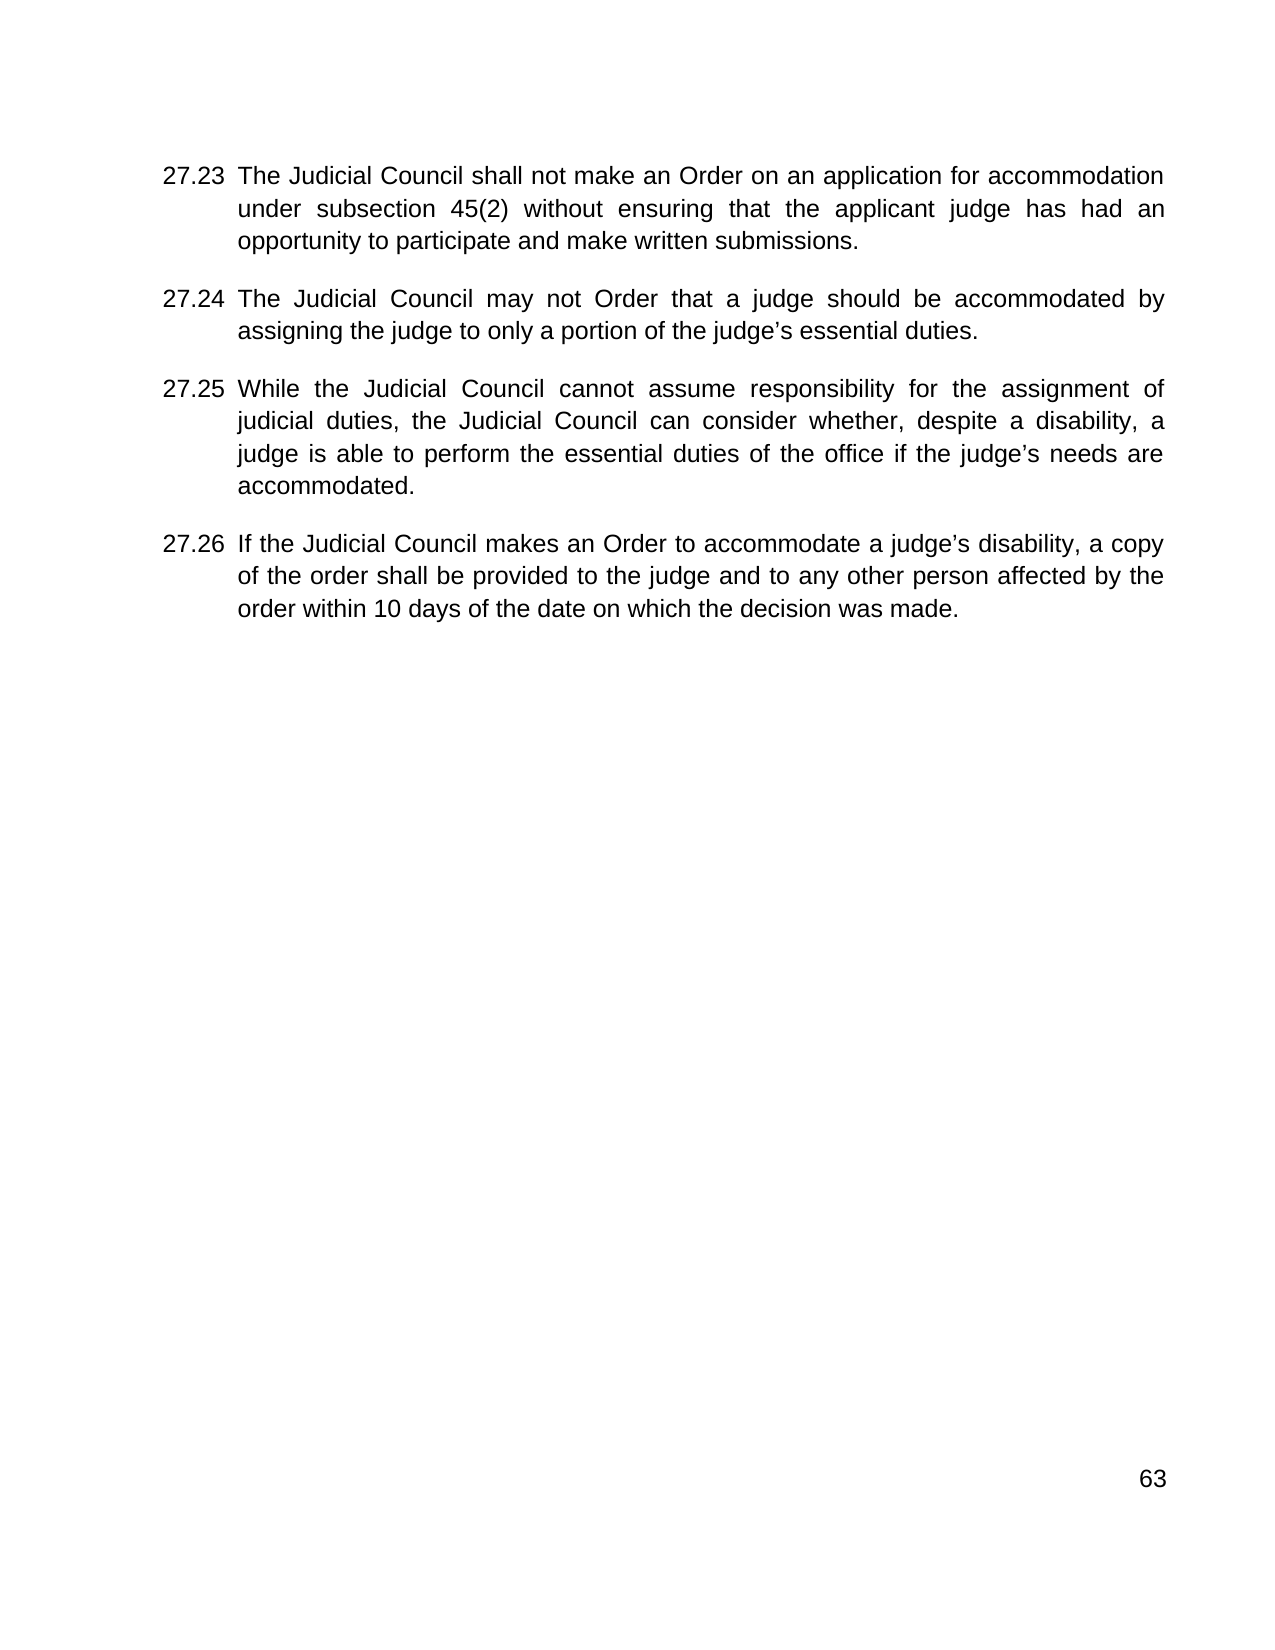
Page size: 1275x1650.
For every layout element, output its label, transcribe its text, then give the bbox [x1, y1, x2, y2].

text The Judicial Council may not Order that a judge should be accommodated by assigning the judge to only a portion of the judge’s essential duties. [162, 280, 1167, 345]
text If the Judicial Council makes an Order to accommodate a judge’s disability, a copy of the order shall be provided to the judge and to any other person affected by the order within 10 days of the date on which the decision was made. [162, 525, 1167, 622]
text While the Judicial Council cannot assume responsibility for the assignment of judicial duties, the Judicial Council can consider whether, despite a disability, a judge is able to perform the essential duties of the office if the judge’s needs are accommodated. [162, 370, 1167, 500]
text The Judicial Council shall not make an Order on an application for accommodation under subsection 45(2) without ensuring that the applicant judge has had an opportunity to participate and make written submissions. [162, 157, 1167, 255]
